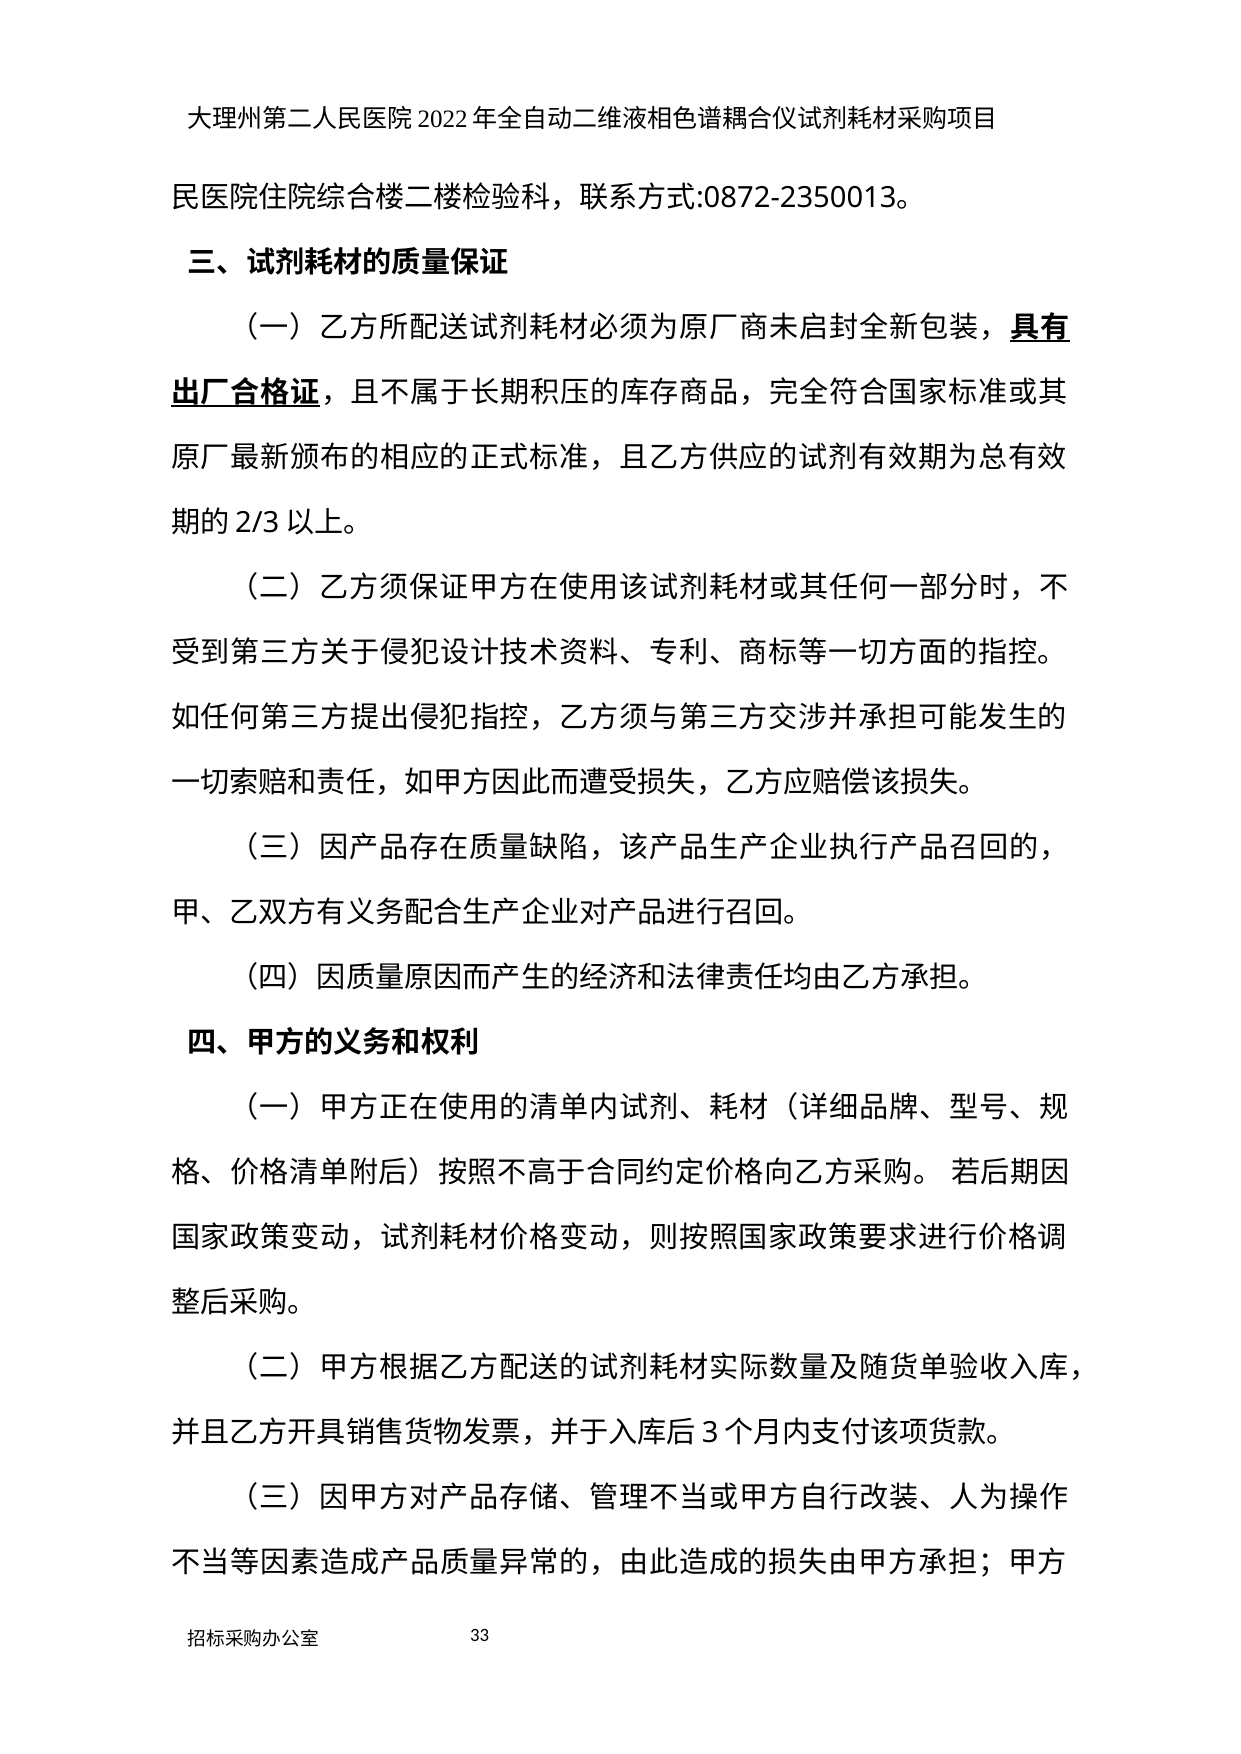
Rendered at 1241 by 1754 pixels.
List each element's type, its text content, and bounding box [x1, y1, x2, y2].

text （三）因产品存在质量缺陷，该产品生产企业执行产品召回的，甲、乙双方有义务配合生产企业对产品进行召回。 [171, 812, 1069, 942]
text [171, 1462, 1069, 1592]
text （二）甲方根据乙方配送的试剂耗材实际数量及随货单验收入库，并且乙方开具销售货物发票，并于入库后3个月内支付该项货款。 [171, 1332, 1069, 1462]
text 四、甲方的义务和权利 [187, 1007, 1069, 1072]
text （一）乙方所配送试剂耗材必须为原厂商未启封全新包装，具有出厂合格证，且不属于长期积压的库存商品，完全符合国家标准或其原厂最新颁布的相应的正式标准，且乙方供应的试剂有效期为总有效期的2/3以上。 [171, 292, 1069, 552]
text 三、试剂耗材的质量保证 [187, 227, 1069, 292]
text （二）乙方须保证甲方在使用该试剂耗材或其任何一部分时，不受到第三方关于侵犯设计技术资料、专利、商标等一切方面的指控。如任何第三方提出侵犯指控，乙方须与第三方交涉并承担可能发生的一切索赔和责任，如甲方因此而遭受损失，乙方应赔偿该损失。 [171, 552, 1069, 812]
text （一）甲方正在使用的清单内试剂、耗材（详细品牌、型号、规格、价格清单附后）按照不高于合同约定价格向乙方采购。 若后期因国家政策变动，试剂耗材价格变动，则按照国家政策要求进行价格调整后采购。 [171, 1072, 1069, 1332]
text （四）因质量原因而产生的经济和法律责任均由乙方承担。 [171, 942, 1069, 1007]
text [171, 162, 1069, 227]
